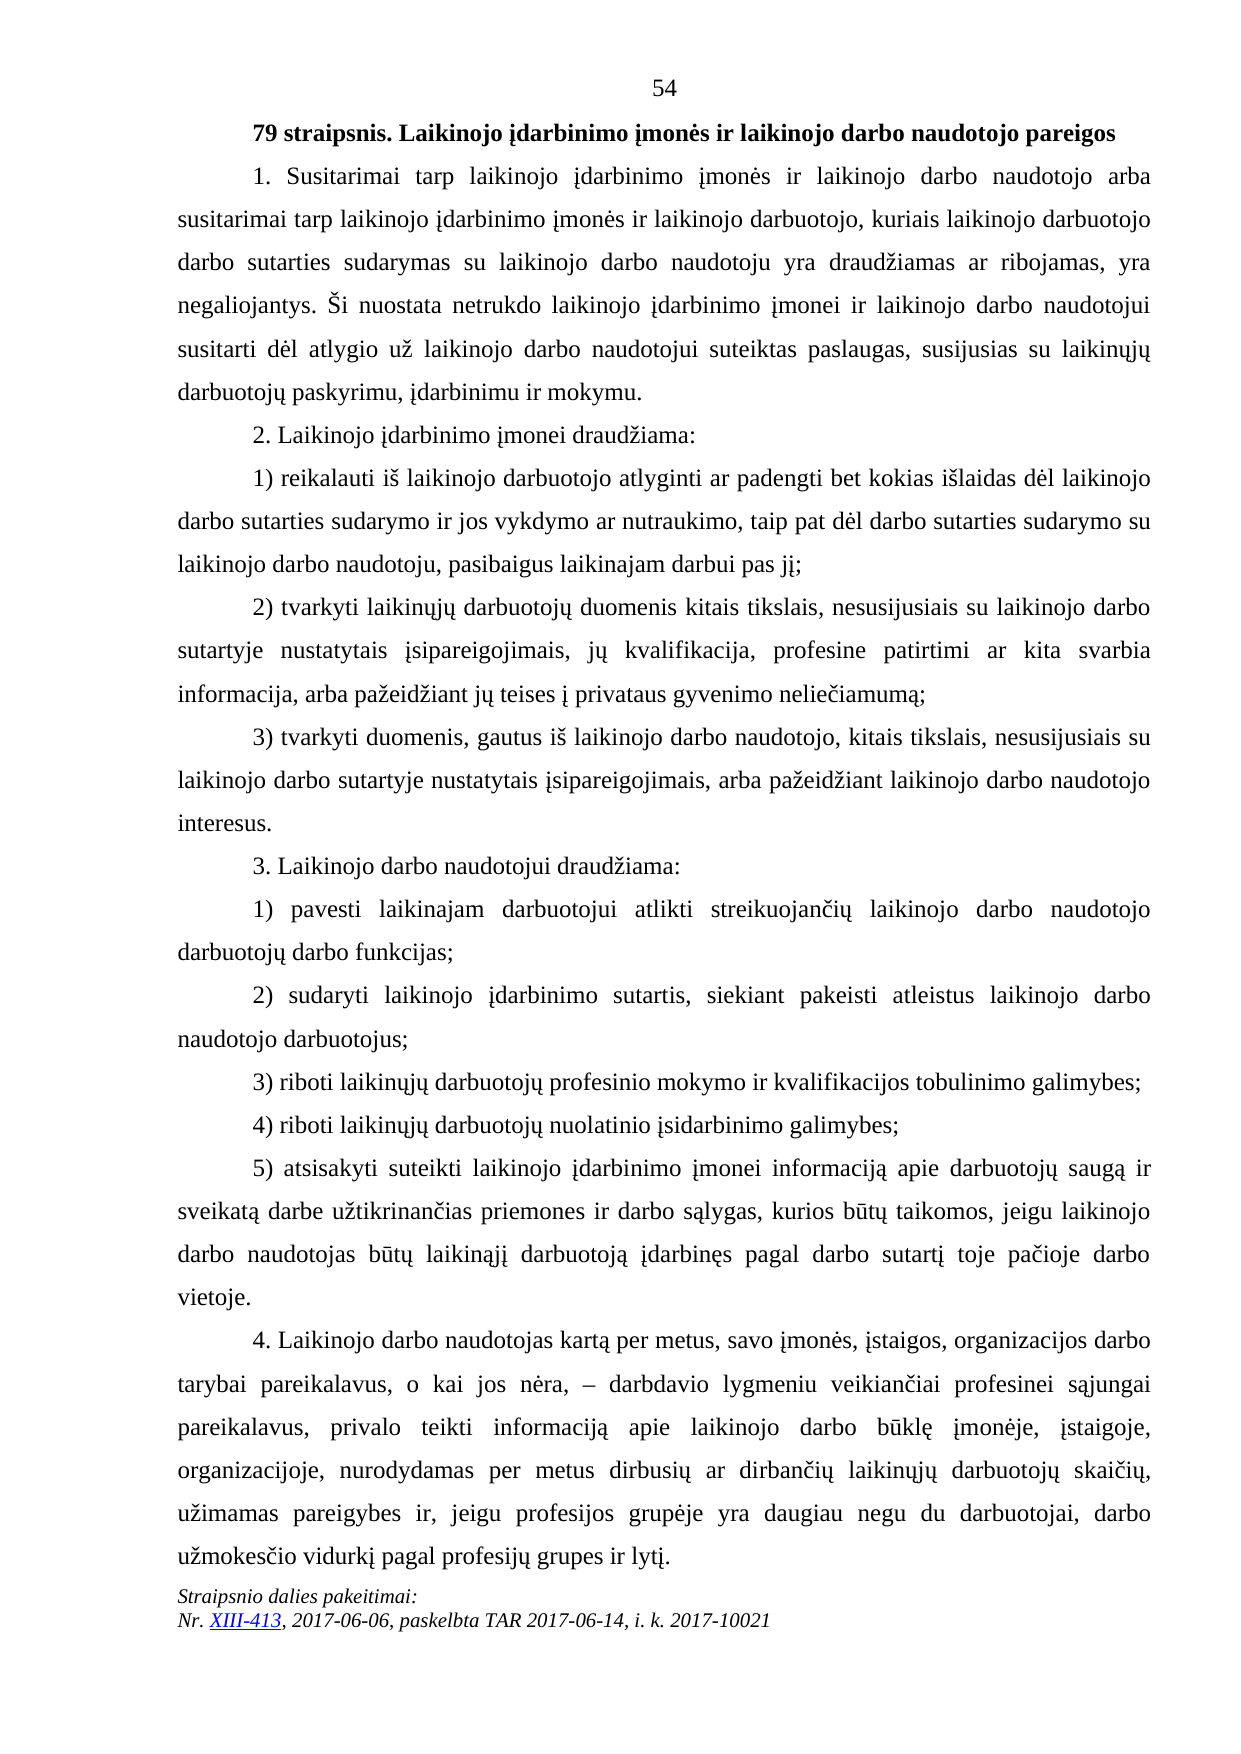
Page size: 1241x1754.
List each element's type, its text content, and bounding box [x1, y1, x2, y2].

text Straipsnio dalies pakeitimai: [177, 1584, 1152, 1608]
text 1. Susitarimai tarp laikinojo įdarbinimo įmonės ir laikinojo darbo naudotojo arba susitarimai tarp laikinojo įdarbinimo įmonės ir laikinojo darbuotojo, kuriais laikinojo darbuotojo darbo sutarties sudarymas su laikinojo darbo naudotoju yra draudžiamas ar ribojamas, yra negaliojantys. Ši nuostata netrukdo laikinojo įdarbinimo įmonei ir laikinojo darbo naudotojui susitarti dėl atlygio už laikinojo darbo naudotojui suteiktas paslaugas, susijusias su laikinųjų darbuotojų paskyrimu, įdarbinimu ir mokymu. [177, 161, 1152, 406]
text 3) tvarkyti duomenis, gautus iš laikinojo darbo naudotojo, kitais tikslais, nesusijusiais su laikinojo darbo sutartyje nustatytais įsipareigojimais, arba pažeidžiant laikinojo darbo naudotojo interesus. [177, 722, 1152, 837]
text 5) atsisakyti suteikti laikinojo įdarbinimo įmonei informaciją apie darbuotojų saugą ir sveikatą darbe užtikrinančias priemones ir darbo sąlygas, kurios būtų taikomos, jeigu laikinojo darbo naudotojas būtų laikinąjį darbuotoją įdarbinęs pagal darbo sutartį toje pačioje darbo vietoje. [177, 1153, 1152, 1311]
text 1) reikalauti iš laikinojo darbuotojo atlyginti ar padengti bet kokias išlaidas dėl laikinojo darbo sutarties sudarymo ir jos vykdymo ar nutraukimo, taip pat dėl darbo sutarties sudarymo su laikinojo darbo naudotoju, pasibaigus laikinajam darbui pas jį; [177, 463, 1152, 578]
text 2) tvarkyti laikinųjų darbuotojų duomenis kitais tikslais, nesusijusiais su laikinojo darbo sutartyje nustatytais įsipareigojimais, jų kvalifikacija, profesine patirtimi ar kita svarbia informacija, arba pažeidžiant jų teises į privataus gyvenimo neliečiamumą; [177, 592, 1152, 707]
text 1) pavesti laikinajam darbuotojui atlikti streikuojančių laikinojo darbo naudotojo darbuotojų darbo funkcijas; [177, 894, 1152, 966]
text 4. Laikinojo darbo naudotojas kartą per metus, savo įmonės, įstaigos, organizacijos darbo tarybai pareikalavus, o kai jos nėra, – darbdavio lygmeniu veikiančiai profesinei sąjungai pareikalavus, privalo teikti informaciją apie laikinojo darbo būklę įmonėje, įstaigoje, organizacijoje, nurodydamas per metus dirbusių ar dirbančių laikinųjų darbuotojų skaičių, užimamas pareigybes ir, jeigu profesijos grupėje yra daugiau negu du darbuotojai, darbo užmokesčio vidurkį pagal profesijų grupes ir lytį. [177, 1326, 1152, 1570]
text 2) sudaryti laikinojo įdarbinimo sutartis, siekiant pakeisti atleistus laikinojo darbo naudotojo darbuotojus; [177, 981, 1152, 1052]
text 79 straipsnis. Laikinojo įdarbinimo įmonės ir laikinojo darbo naudotojo pareigos [177, 118, 1152, 147]
text 3. Laikinojo darbo naudotojui draudžiama: [177, 851, 1152, 880]
text 4) riboti laikinųjų darbuotojų nuolatinio įsidarbinimo galimybes; [177, 1110, 1152, 1139]
text 2. Laikinojo įdarbinimo įmonei draudžiama: [177, 420, 1152, 449]
text Nr. XIII-413, 2017-06-06, paskelbta TAR 2017-06-14, i. k. 2017-10021 [177, 1608, 1152, 1632]
text 3) riboti laikinųjų darbuotojų profesinio mokymo ir kvalifikacijos tobulinimo galimybes; [177, 1067, 1152, 1096]
